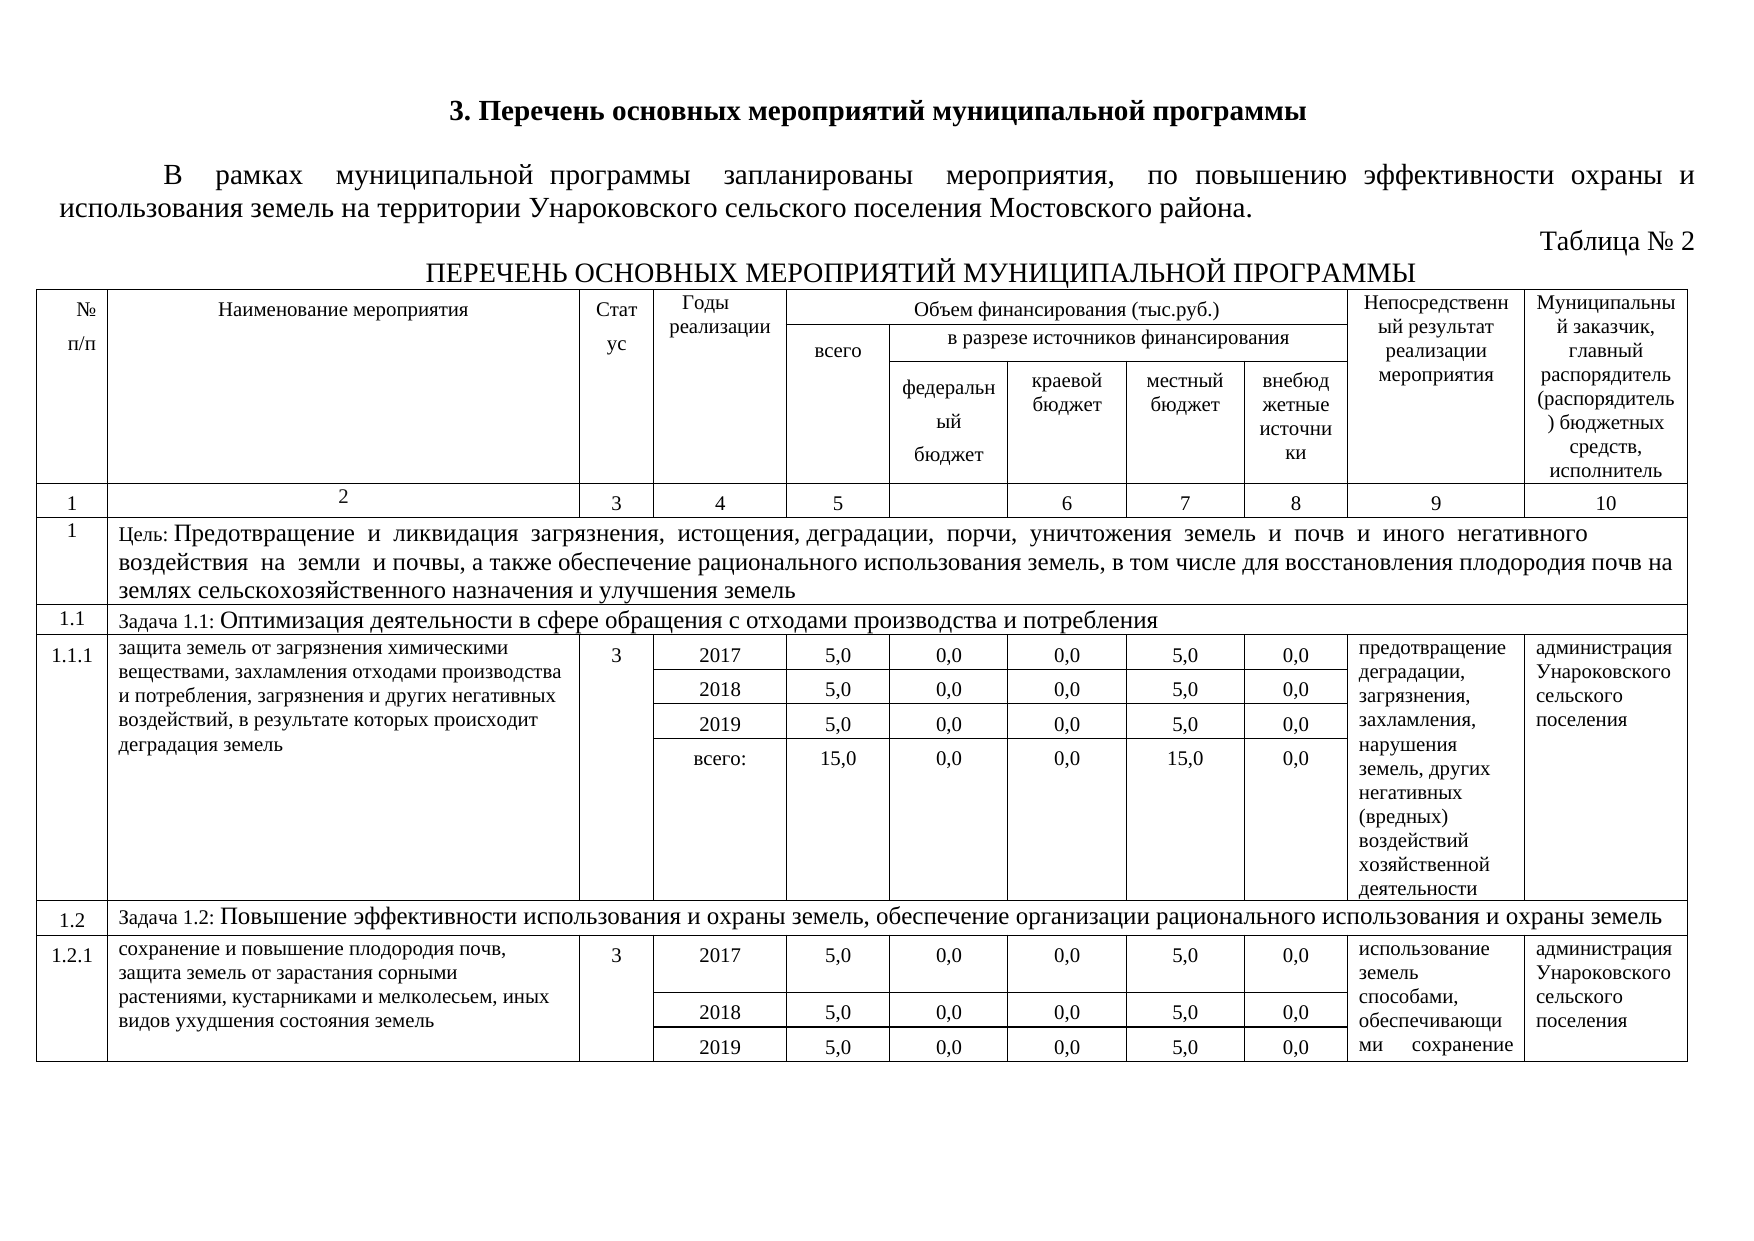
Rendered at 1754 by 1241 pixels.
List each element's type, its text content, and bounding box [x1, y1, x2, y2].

table_cell 0,0 [1245, 739, 1347, 900]
table_cell 5 [787, 484, 889, 517]
table_header Непосредственный результат реализации мероприятия [1348, 290, 1524, 482]
table_cell 1.1 [37, 605, 107, 634]
table_cell 0,0 [1008, 704, 1126, 738]
table_cell Цель: Предотвращение и ликвидация загрязнения, истощения, деградации, порчи, уничтожения земель и почв и иного негативного воздействия на земли и почвы, а также обеспечение рационального использования земель, в том числе для восстановления плодородия почв на землях сельскохозяйственного назначения и улучшения земель [108, 518, 1687, 604]
table_cell 3 [580, 635, 653, 900]
text ПЕРЕЧЕНЬ ОСНОВНЫХ МЕРОПРИЯТИЙ МУНИЦИПАЛЬНОЙ ПРОГРАММЫ [59, 257, 1695, 289]
table_header Годы реализации [654, 290, 786, 482]
table_cell использование земель способами, обеспечивающими сохранение экологических систем, способности земли быть средством, основой осуществления хозяйственной и иных видов деятельности [1348, 936, 1524, 1061]
table_cell 5,0 [1127, 670, 1244, 703]
table_cell 0,0 [890, 635, 1007, 669]
table_cell 5,0 [1127, 635, 1244, 669]
table_cell 0,0 [1245, 635, 1347, 669]
table_cell 5,0 [787, 1028, 889, 1061]
table_cell 5,0 [787, 993, 889, 1026]
table_cell 0,0 [1008, 1028, 1126, 1061]
table_cell 0,0 [890, 704, 1007, 738]
table_cell 5,0 [787, 704, 889, 738]
table_cell внебюджетные источники [1245, 362, 1347, 482]
table_cell 2019 [654, 1028, 786, 1061]
table_cell всего: [654, 739, 786, 900]
table_cell 0,0 [890, 1028, 1007, 1061]
table_cell 0,0 [890, 936, 1007, 992]
table_cell защита земель от загрязнения химическими веществами, захламления отходами производства и потребления, загрязнения и других негативных воздействий, в результате которых происходит деградация земель [108, 635, 579, 900]
table_cell 4 [654, 484, 786, 517]
table_cell 1.2.1 [37, 936, 107, 1061]
table_cell 3 [580, 484, 653, 517]
table_cell 0,0 [1008, 936, 1126, 992]
text 3. Перечень основных мероприятий муниципальной программы [61, 99, 1695, 126]
table_cell 2018 [654, 993, 786, 1026]
table_cell 5,0 [1127, 704, 1244, 738]
table_cell местный бюджет [1127, 362, 1244, 482]
table_cell 5,0 [787, 936, 889, 992]
table_cell сохранение и повышение плодородия почв, защита земель от зарастания сорными растениями, кустарниками и мелколесьем, иных видов ухудшения состояния земель [108, 936, 579, 1061]
table_cell 0,0 [1245, 993, 1347, 1026]
table_cell 9 [1348, 484, 1524, 517]
table_cell 0,0 [890, 670, 1007, 703]
table_cell 15,0 [787, 739, 889, 900]
table_cell 5,0 [787, 635, 889, 669]
table_cell [890, 484, 1007, 517]
table_cell администрация Унароковского сельского поселения [1525, 936, 1687, 1061]
table_cell 2017 [654, 635, 786, 669]
table_cell 10 [1525, 484, 1687, 517]
table_cell 2018 [654, 670, 786, 703]
table_cell 8 [1245, 484, 1347, 517]
table_cell 1 [37, 484, 107, 517]
table_cell Задача 1.2: Повышение эффективности использования и охраны земель, обеспечение организации рационального использования и охраны земель [108, 901, 1687, 934]
table_cell 5,0 [787, 670, 889, 703]
table_cell 2019 [654, 704, 786, 738]
table_cell 0,0 [1245, 704, 1347, 738]
text Таблица № 2 [59, 224, 1695, 257]
text В рамках муниципальной программы запланированы мероприятия, по повышению эффективности охраны и использования земель на территории Унароковского сельского поселения Мостовского района. [59, 157, 1695, 224]
table_cell 0,0 [1008, 670, 1126, 703]
table_cell 5,0 [1127, 993, 1244, 1026]
table_cell в разрезе источников финансирования [890, 325, 1347, 361]
table_header Наименование мероприятия [108, 290, 579, 482]
table_cell 5,0 [1127, 936, 1244, 992]
table_header № п/п [37, 290, 107, 482]
table_cell всего [787, 325, 889, 482]
table_cell 7 [1127, 484, 1244, 517]
table_cell 0,0 [1245, 936, 1347, 992]
table_cell 2017 [654, 936, 786, 992]
table_cell 3 [580, 936, 653, 1061]
table_cell краевой бюджет [1008, 362, 1126, 482]
table_cell федеральный бюджет [890, 362, 1007, 482]
table_header Статус [580, 290, 653, 482]
table_cell 1.2 [37, 901, 107, 934]
table_cell предотвращение деградации, загрязнения, захламления, нарушения земель, других негативных (вредных) воздействий хозяйственной деятельности [1348, 635, 1524, 900]
table_cell 0,0 [1008, 635, 1126, 669]
table_cell 0,0 [890, 993, 1007, 1026]
table_cell 1.1.1 [37, 635, 107, 900]
table_cell 0,0 [1008, 993, 1126, 1026]
table_cell 0,0 [1245, 1028, 1347, 1061]
table_cell 15,0 [1127, 739, 1244, 900]
table_cell 1 [37, 518, 107, 604]
table_cell 2 [108, 484, 579, 517]
table_cell 6 [1008, 484, 1126, 517]
table_cell 0,0 [890, 739, 1007, 900]
table_cell 5,0 [1127, 1028, 1244, 1061]
table_header Объем финансирования (тыс.руб.) [787, 290, 1347, 323]
table_cell Задача 1.1: Оптимизация деятельности в сфере обращения с отходами производства и потребления [108, 605, 1687, 634]
table_cell 0,0 [1008, 739, 1126, 900]
table_header Муниципальный заказчик, главный распорядитель (распорядитель) бюджетных средств, исполнитель [1525, 290, 1687, 482]
table_cell 0,0 [1245, 670, 1347, 703]
table_cell администрация Унароковского сельского поселения [1525, 635, 1687, 900]
